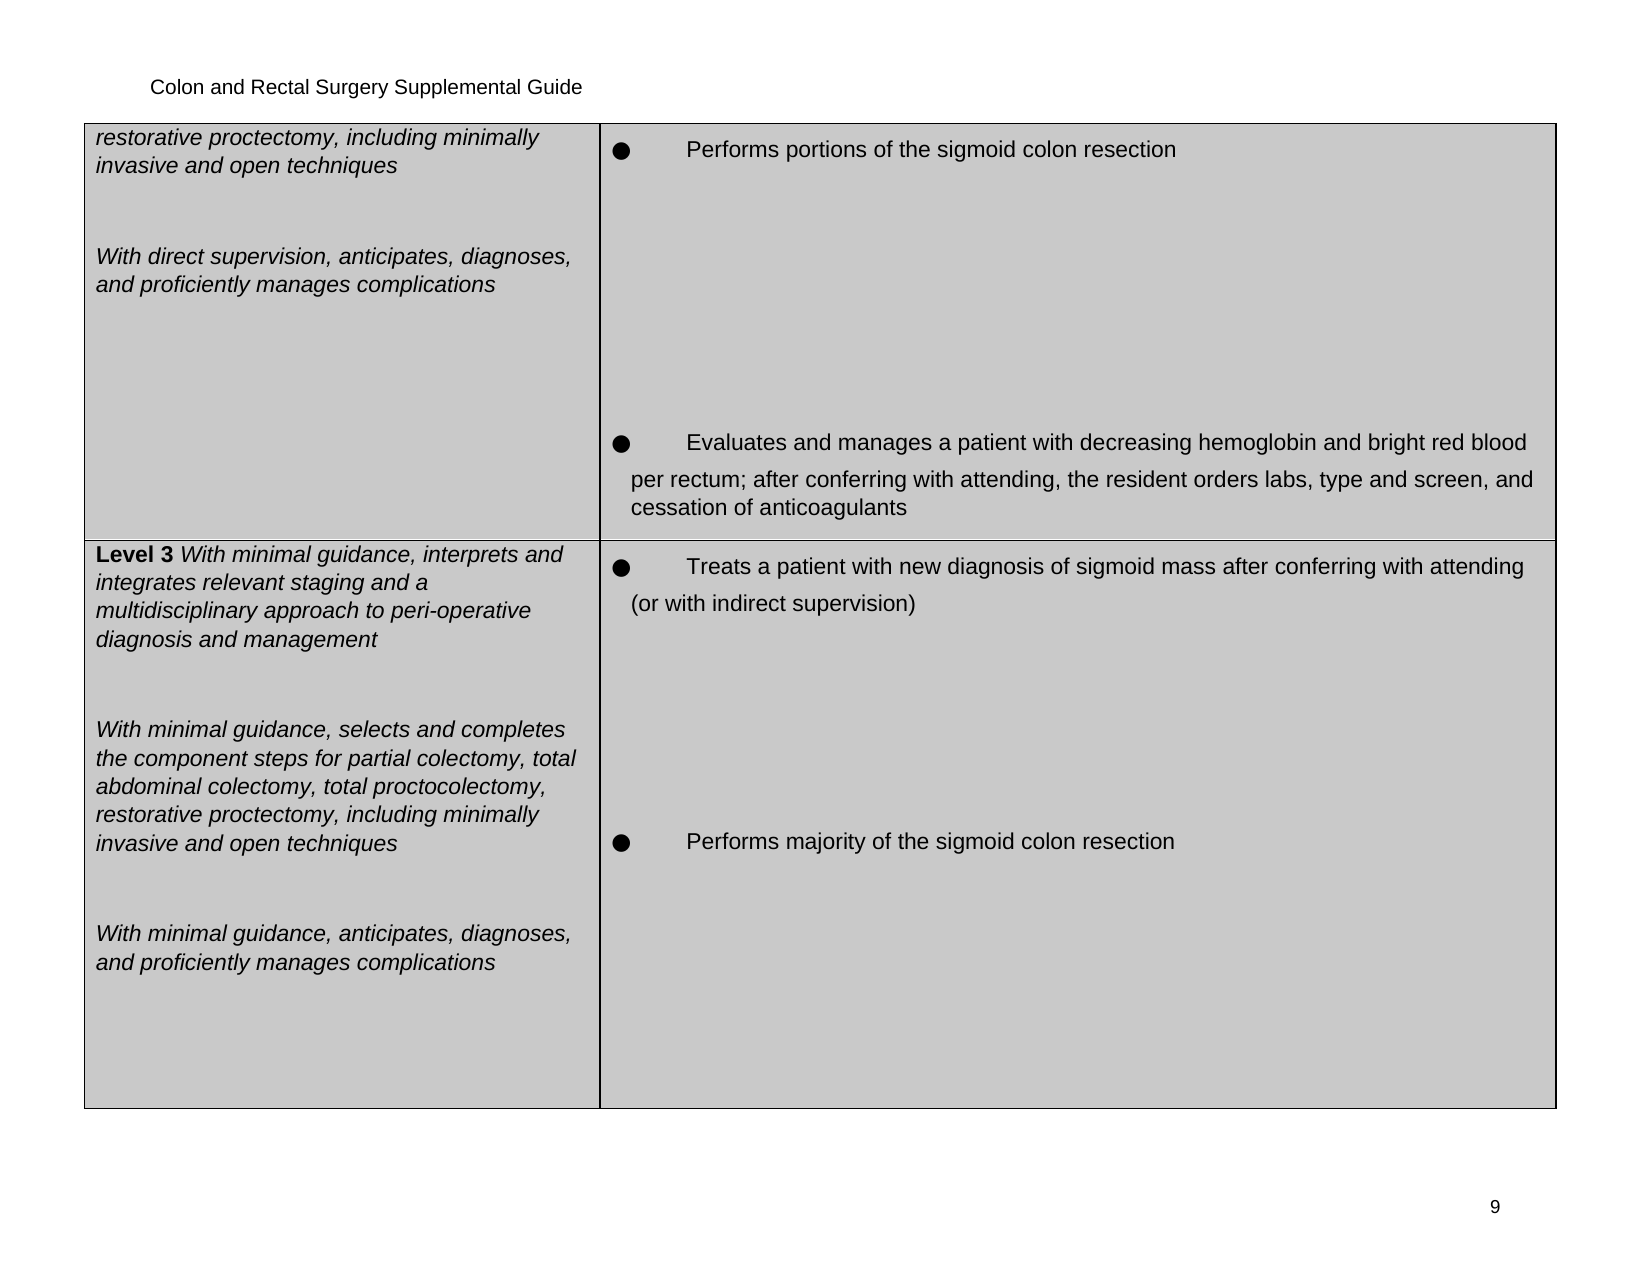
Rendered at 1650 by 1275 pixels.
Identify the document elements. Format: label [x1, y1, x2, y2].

table_cell [85, 541, 599, 1108]
table_cell [85, 124, 599, 539]
table_cell [601, 541, 1555, 1108]
table_cell [601, 124, 1555, 539]
